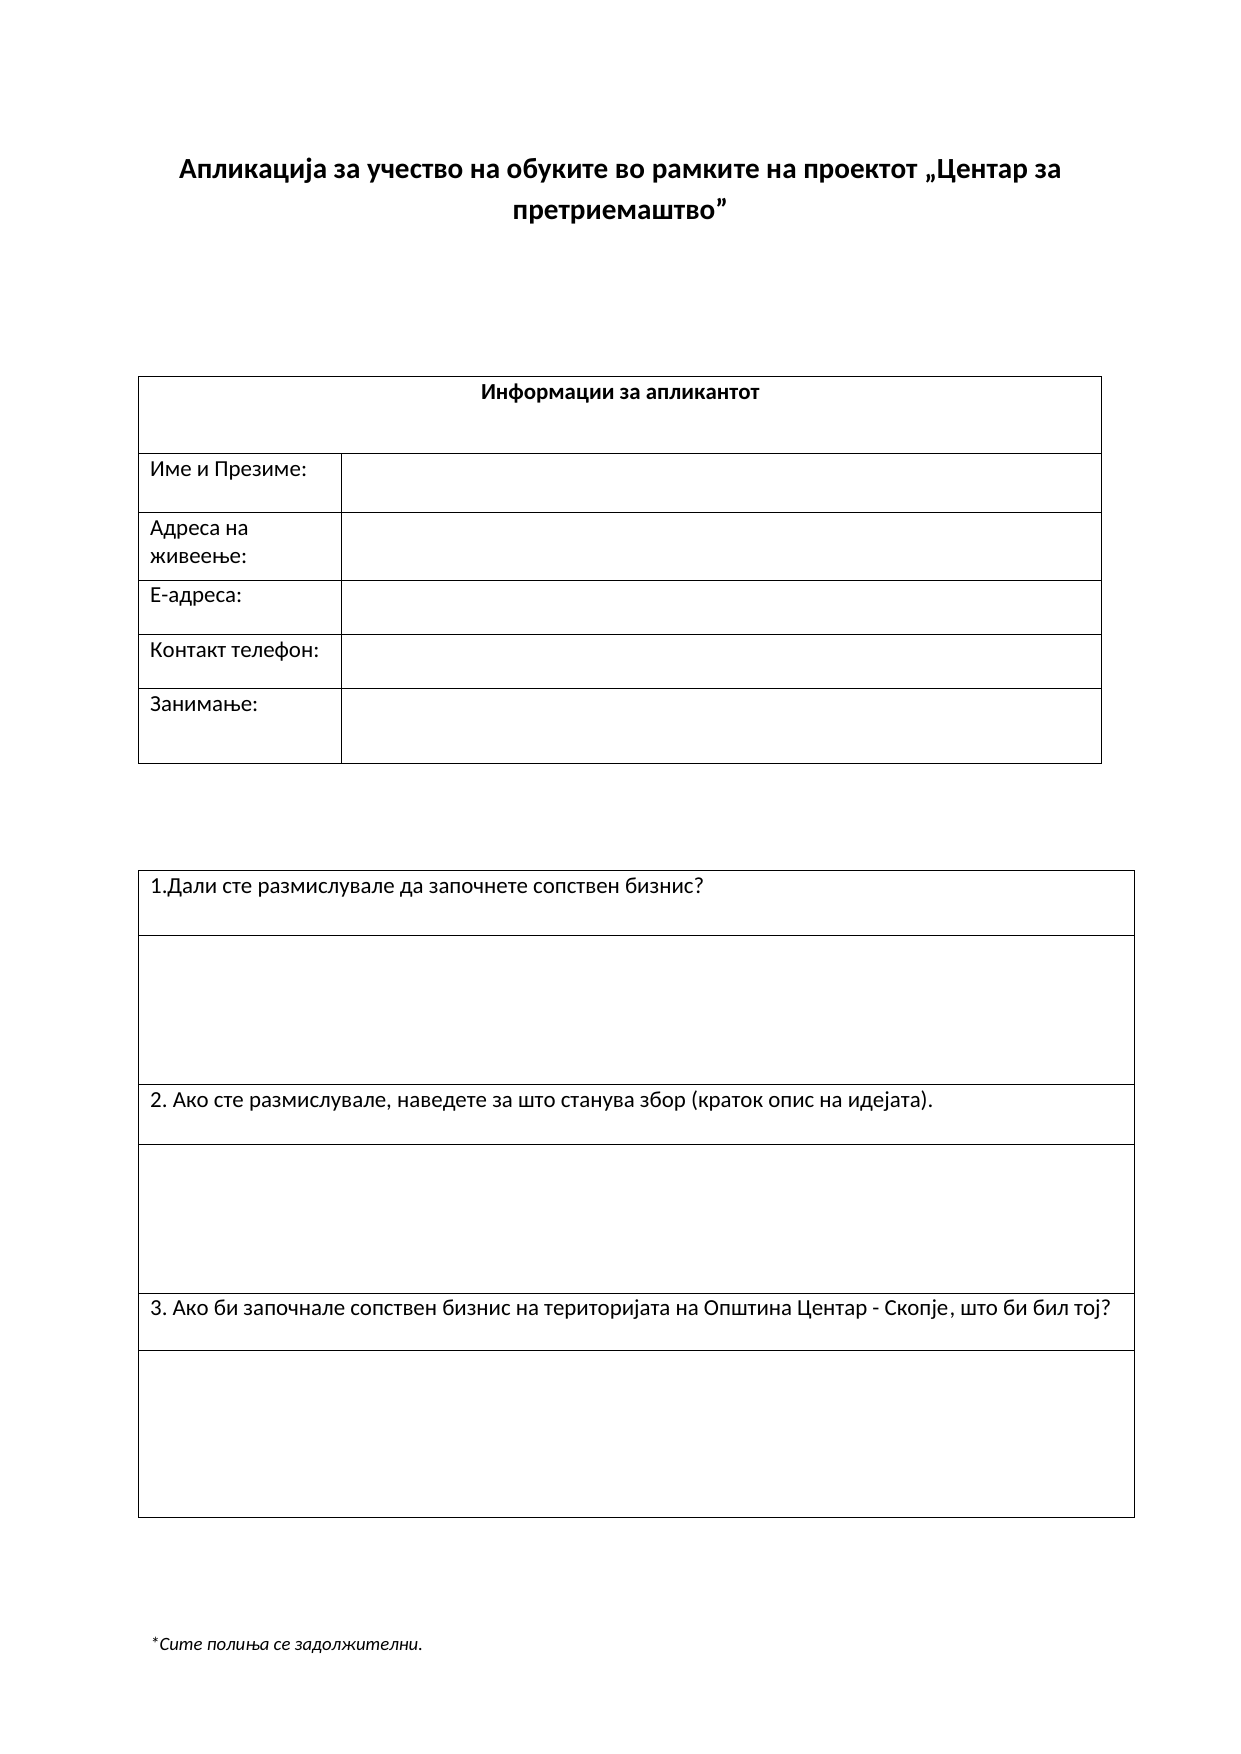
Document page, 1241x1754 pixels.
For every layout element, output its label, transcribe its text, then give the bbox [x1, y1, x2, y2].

table_cell [139, 1145, 1134, 1292]
table_cell [139, 1351, 1134, 1517]
text Апликација за учество на обуките во рамките на проектот „Центар за претриемаштво” [150, 150, 1090, 227]
table_cell [342, 635, 1101, 688]
table_cell 2. Ако сте размислувале, наведете за што станува збор (краток опис на идејата). [139, 1085, 1134, 1143]
table_cell [342, 689, 1101, 763]
table_header Информации за апликантот [139, 377, 1101, 453]
table_cell Име и Презиме: [139, 454, 341, 512]
table_cell 3. Ако би започнале сопствен бизнис на територијата на Општина Центар - Скопје, што би бил тој? [139, 1294, 1134, 1349]
table_cell Контакт телефон: [139, 635, 341, 688]
table_header 1.Дали сте размислувале да започнете сопствен бизнис? [139, 871, 1134, 935]
table_cell Е-адреса: [139, 581, 341, 634]
table_cell [342, 513, 1101, 579]
table_cell Занимање: [139, 689, 341, 763]
table_cell [139, 936, 1134, 1084]
table_cell [342, 581, 1101, 634]
table_cell [342, 454, 1101, 512]
table_cell Адреса на живеење: [139, 513, 341, 579]
